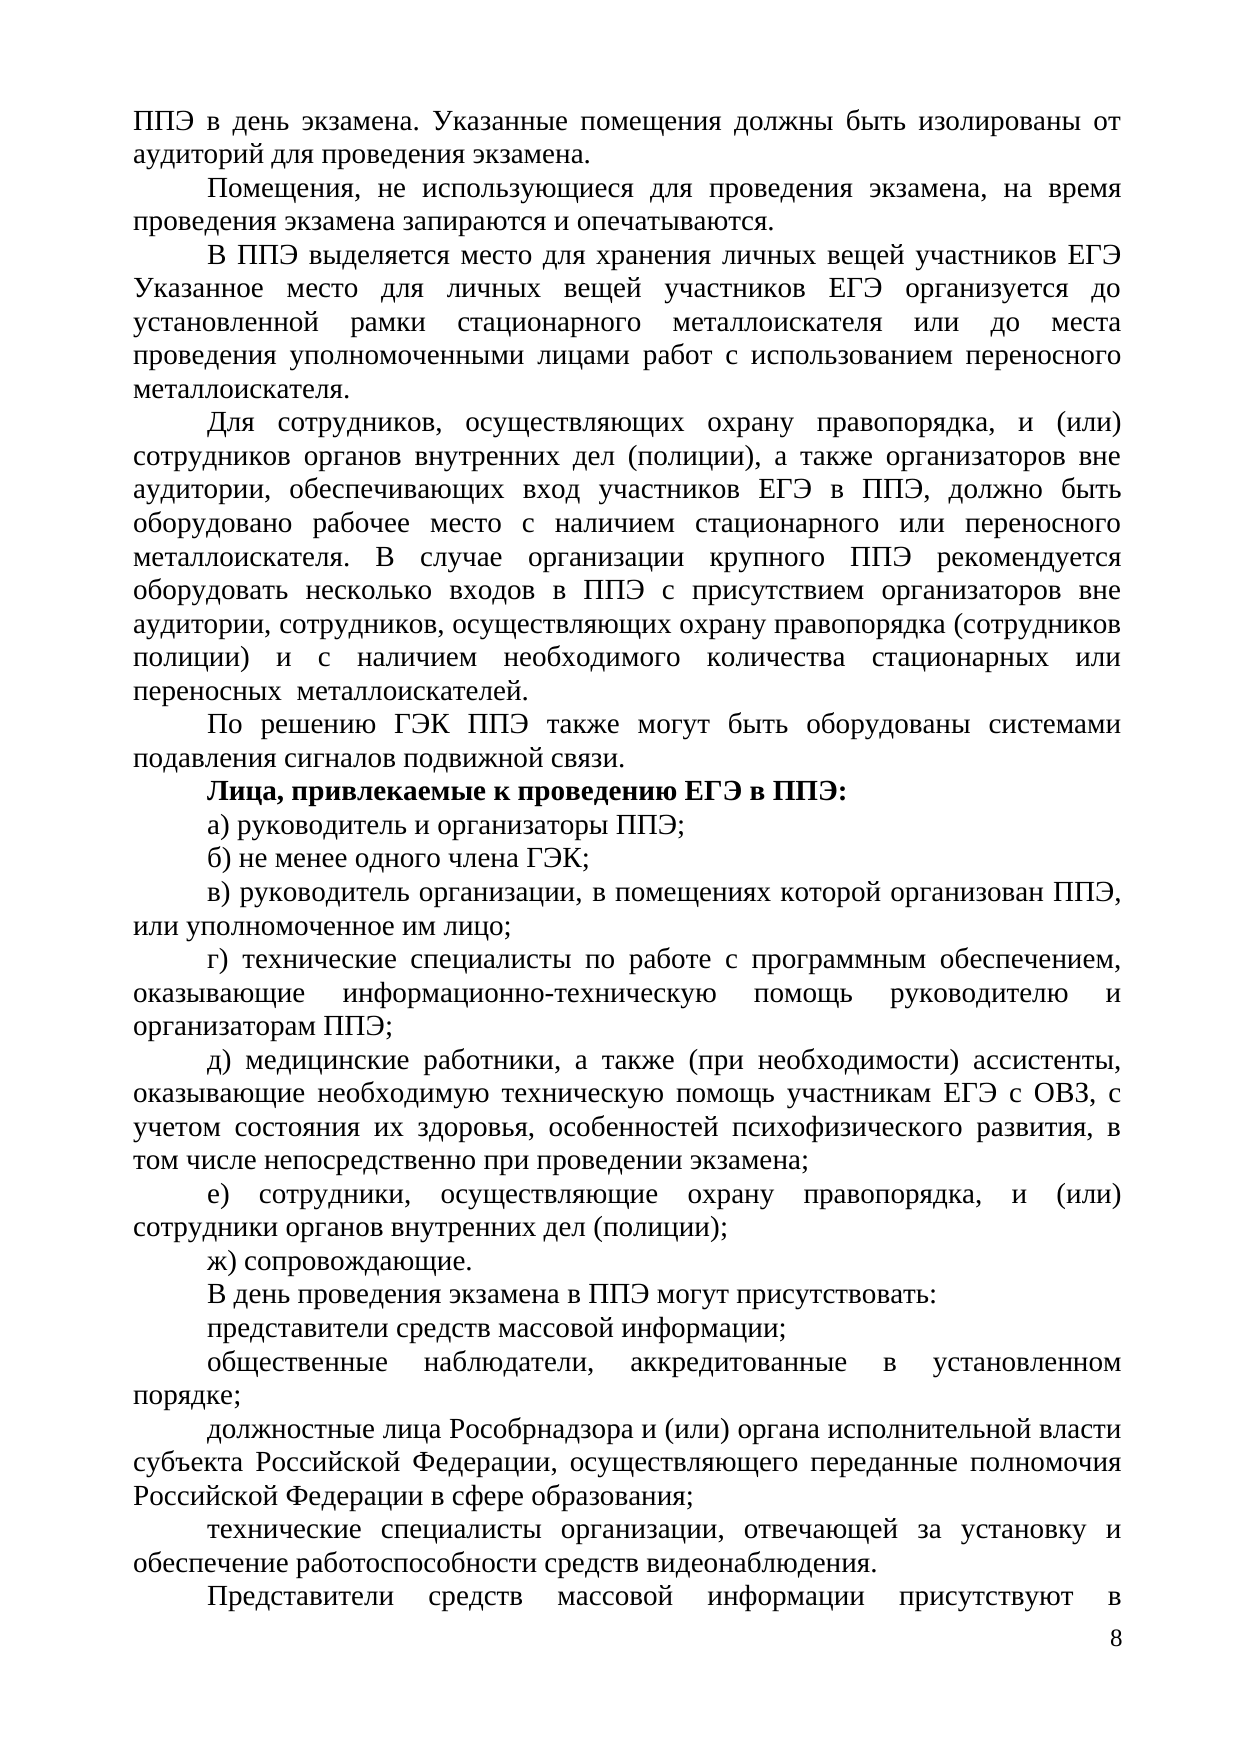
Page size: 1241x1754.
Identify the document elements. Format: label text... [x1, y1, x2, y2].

text г) технические специалисты по работе с программным обеспечением, оказывающие информационно-техническую помощь руководителю и организаторам ППЭ; [133, 941, 1122, 1042]
text общественные наблюдатели, аккредитованные в установленном порядке; [133, 1344, 1122, 1411]
text По решению ГЭК ППЭ также могут быть оборудованы системами подавления сигналов подвижной связи. [133, 706, 1122, 773]
text Помещения, не использующиеся для проведения экзамена, на время проведения экзамена запираются и опечатываются. [133, 170, 1122, 237]
text б) не менее одного члена ГЭК; [133, 841, 1122, 874]
list Лица, привлекаемые к проведению ЕГЭ в ППЭ: [133, 773, 1122, 807]
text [133, 1578, 1122, 1612]
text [133, 103, 1122, 170]
text В день проведения экзамена в ППЭ могут присутствовать: [133, 1277, 1122, 1310]
text ж) сопровождающие. [133, 1243, 1122, 1277]
text представители средств массовой информации; [133, 1310, 1122, 1344]
text В ППЭ выделяется место для хранения личных вещей участников ЕГЭ Указанное место для личных вещей участников ЕГЭ организуется до установленной рамки стационарного металлоискателя или до места проведения уполномоченными лицами работ с использованием переносного металлоискателя. [133, 237, 1122, 404]
text технические специалисты организации, отвечающей за установку и обеспечение работоспособности средств видеонаблюдения. [133, 1511, 1122, 1578]
text в) руководитель организации, в помещениях которой организован ППЭ, или уполномоченное им лицо; [133, 874, 1122, 941]
text д) медицинские работники, а также (при необходимости) ассистенты, оказывающие необходимую техническую помощь участникам ЕГЭ с ОВЗ, с учетом состояния их здоровья, особенностей психофизического развития, в том числе непосредственно при проведении экзамена; [133, 1042, 1122, 1176]
text должностные лица Рособрнадзора и (или) органа исполнительной власти субъекта Российской Федерации, осуществляющего переданные полномочия Российской Федерации в сфере образования; [133, 1411, 1122, 1511]
text Для сотрудников, осуществляющих охрану правопорядка, и (или) сотрудников органов внутренних дел (полиции), а также организаторов вне аудитории, обеспечивающих вход участников ЕГЭ в ППЭ, должно быть оборудовано рабочее место с наличием стационарного или переносного металлоискателя. В случае организации крупного ППЭ рекомендуется оборудовать несколько входов в ППЭ с присутствием организаторов вне аудитории, сотрудников, осуществляющих охрану правопорядка (сотрудников полиции) и с наличием необходимого количества стационарных или переносных металлоискателей. [133, 404, 1122, 706]
text е) сотрудники, осуществляющие охрану правопорядка, и (или) сотрудники органов внутренних дел (полиции); [133, 1176, 1122, 1243]
text а) руководитель и организаторы ППЭ; [133, 807, 1122, 841]
